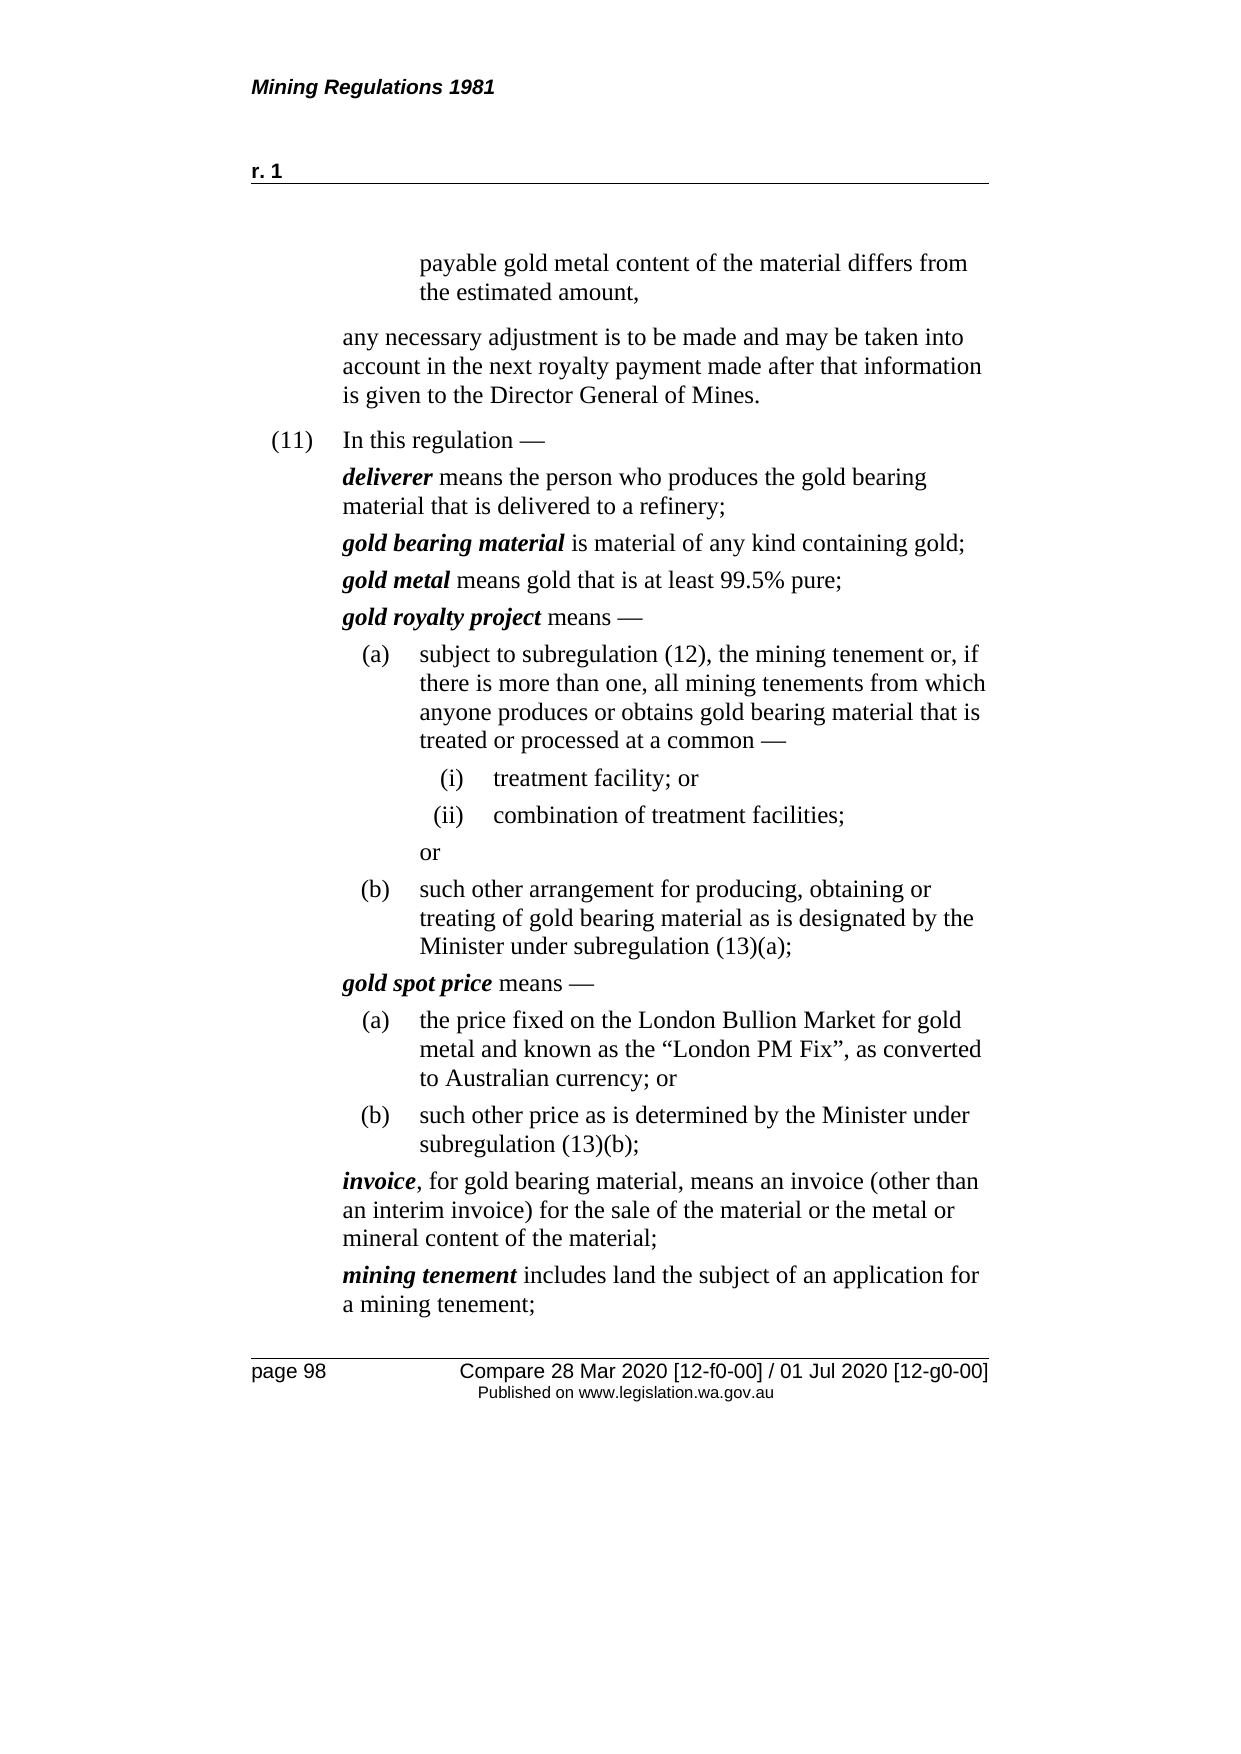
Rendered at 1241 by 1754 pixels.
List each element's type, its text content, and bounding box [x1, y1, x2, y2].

text gold spot price means — [251, 968, 989, 997]
text (b) such other price as is determined by the Minister under subregulation (13)(b); [251, 1100, 989, 1158]
text (a) subject to subregulation (12), the mining tenement or, if there is more than one, all mining tenements from which anyone produces or obtains gold bearing material that is treated or processed at a common — [251, 639, 989, 754]
text deliverer means the person who produces the gold bearing material that is delivered to a refinery; [251, 462, 989, 520]
text (i) treatment facility; or [251, 763, 989, 791]
text (ii) combination of treatment facilities; [251, 800, 989, 828]
text any necessary adjustment is to be made and may be taken into account in the next royalty payment made after that information is given to the Director General of Mines. [251, 322, 989, 408]
text (b) such other arrangement for producing, obtaining or treating of gold bearing material as is designated by the Minister under subregulation (13)(a); [251, 874, 989, 960]
text mining tenement includes land the subject of an application for a mining tenement; [251, 1261, 989, 1318]
text gold royalty project means — [251, 602, 989, 631]
text or [251, 837, 989, 866]
text invoice, for gold bearing material, means an invoice (other than an interim invoice) for the sale of the material or the metal or mineral content of the material; [251, 1166, 989, 1252]
text (a) the price fixed on the London Bullion Market for gold metal and known as the “London PM Fix”, as converted to Australian currency; or [251, 1006, 989, 1092]
text gold metal means gold that is at least 99.5% pure; [251, 565, 989, 594]
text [251, 248, 989, 306]
text (11) In this regulation — [251, 425, 989, 454]
text gold bearing material is material of any kind containing gold; [251, 528, 989, 557]
